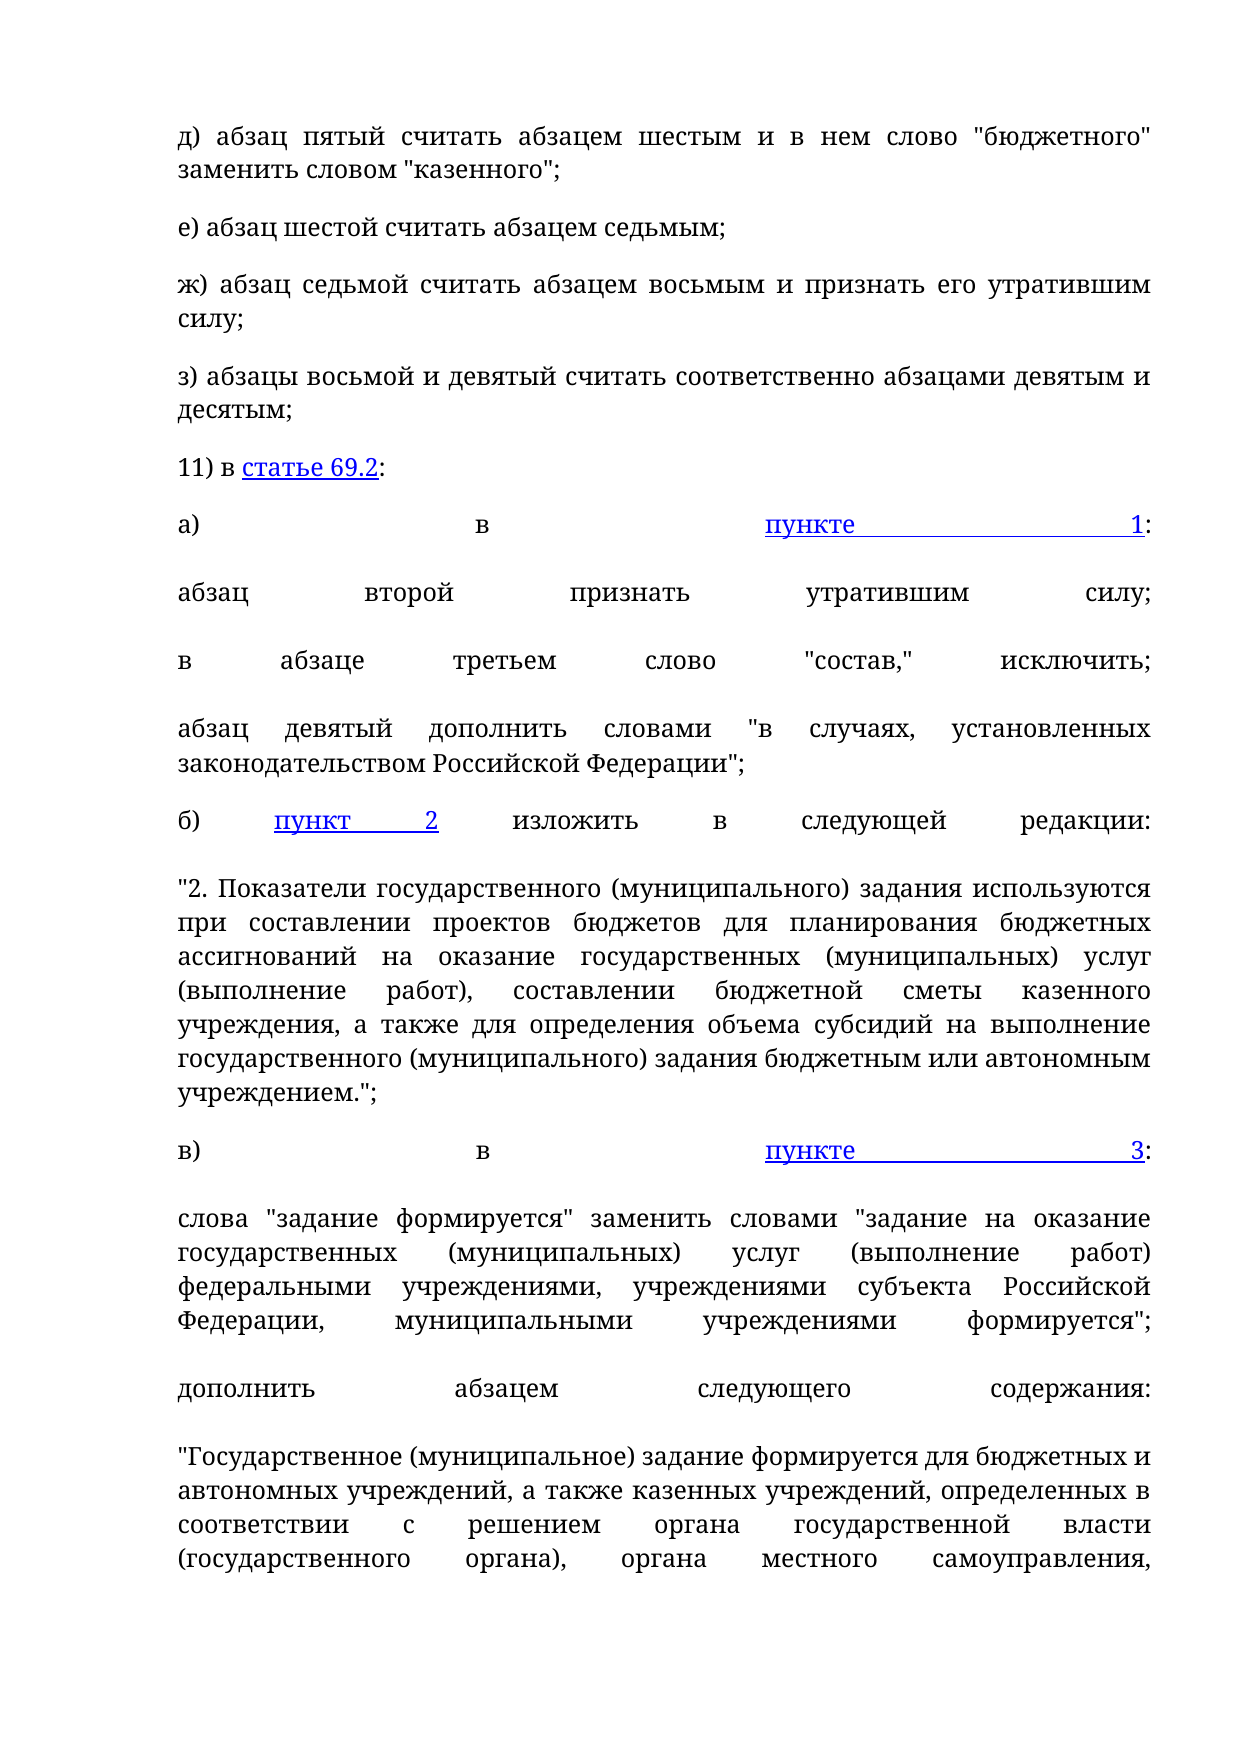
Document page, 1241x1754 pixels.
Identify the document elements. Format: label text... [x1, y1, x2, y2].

text а) в пункте 1: абзац второй признать утратившим силу; в абзаце третьем слово "состав," исключить; абзац девятый дополнить словами "в случаях, установленных законодательством Российской Федерации"; [177, 507, 1152, 779]
text д) абзац пятый считать абзацем шестым и в нем слово "бюджетного" заменить словом "казенного"; [177, 118, 1152, 186]
text ж) абзац седьмой считать абзацем восьмым и признать его утратившим силу; [177, 267, 1152, 335]
text б) пункт 2 изложить в следующей редакции: "2. Показатели государственного (муниципального) задания используются при составлении проектов бюджетов для планирования бюджетных ассигнований на оказание государственных (муниципальных) услуг (выполнение работ), составлении бюджетной сметы казенного учреждения, а также для определения объема субсидий на выполнение государственного (муниципального) задания бюджетным или автономным учреждением."; [177, 802, 1152, 1109]
text з) абзацы восьмой и девятый считать соответственно абзацами девятым и десятым; [177, 358, 1152, 426]
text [177, 1132, 1152, 1575]
text 11) в статье 69.2: [177, 449, 1152, 483]
text е) абзац шестой считать абзацем седьмым; [177, 209, 1152, 243]
